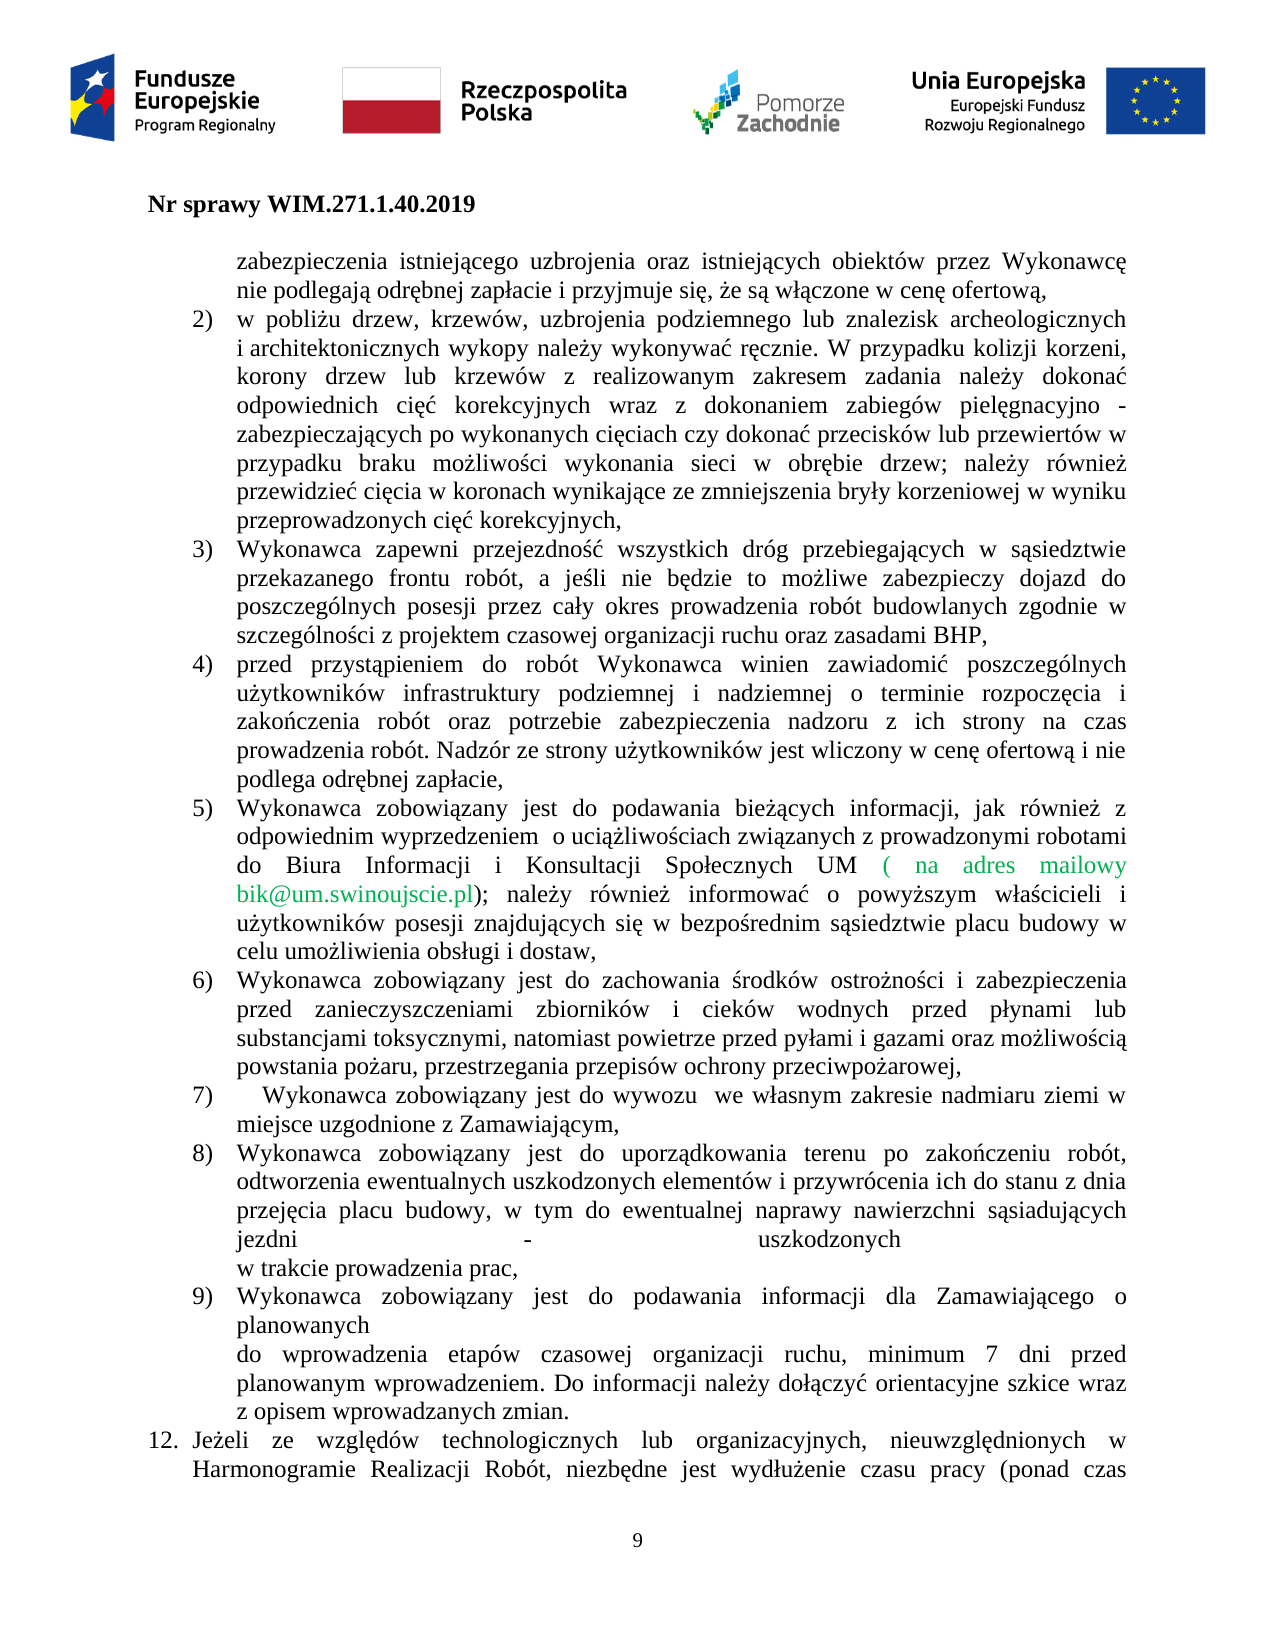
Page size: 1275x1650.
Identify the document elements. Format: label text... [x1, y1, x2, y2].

list Wykonawca zobowiązany jest do zachowania środków ostrożności i zabezpieczenia przed zanieczyszczeniami zbiorników i cieków wodnych przed płynami lub substancjami toksycznymi, natomiast powietrze przed pyłami i gazami oraz możliwością powstania pożaru, przestrzegania przepisów ochrony przeciwpożarowej, [192, 965, 1127, 1080]
picture [48, 31, 1227, 163]
list Wykonawca zapewni przejezdność wszystkich dróg przebiegających w sąsiedztwie przekazanego frontu robót, a jeśli nie będzie to możliwe zabezpieczy dojazd do poszczególnych posesji przez cały okres prowadzenia robót budowlanych zgodnie w szczególności z projektem czasowej organizacji ruchu oraz zasadami BHP, [192, 534, 1127, 649]
list Wykonawca zobowiązany jest do podawania informacji dla Zamawiającego o planowanych do wprowadzenia etapów czasowej organizacji ruchu, minimum 7 dni przed planowanym wprowadzeniem. Do informacji należy dołączyć orientacyjne szkice wraz z opisem wprowadzanych zmian. [192, 1281, 1127, 1425]
list Wykonawca zobowiązany jest do uporządkowania terenu po zakończeniu robót, odtworzenia ewentualnych uszkodzonych elementów i przywrócenia ich do stanu z dnia przejęcia placu budowy, w tym do ewentualnej naprawy nawierzchni sąsiadujących jezdni - uszkodzonych w trakcie prowadzenia prac, [192, 1138, 1127, 1281]
list Wykonawca zobowiązany jest do podawania bieżących informacji, jak również z odpowiednim wyprzedzeniem o uciążliwościach związanych z prowadzonymi robotami do Biura Informacji i Konsultacji Społecznych UM ( na adres mailowy bik@um.swinoujscie.pl); należy również informować o powyższym właścicieli i użytkowników posesji znajdujących się w bezpośrednim sąsiedztwie placu budowy w celu umożliwienia obsługi i dostaw, [192, 793, 1127, 965]
list przed przystąpieniem do robót Wykonawca winien zawiadomić poszczególnych użytkowników infrastruktury podziemnej i nadziemnej o terminie rozpoczęcia i zakończenia robót oraz potrzebie zabezpieczenia nadzoru z ich strony na czas prowadzenia robót. Nadzór ze strony użytkowników jest wliczony w cenę ofertową i nie podlega odrębnej zapłacie, [192, 649, 1127, 793]
list w pobliżu drzew, krzewów, uzbrojenia podziemnego lub znalezisk archeologicznych i architektonicznych wykopy należy wykonywać ręcznie. W przypadku kolizji korzeni, korony drzew lub krzewów z realizowanym zakresem zadania należy dokonać odpowiednich cięć korekcyjnych wraz z dokonaniem zabiegów pielęgnacyjno - zabezpieczających po wykonanych cięciach czy dokonać przecisków lub przewiertów w przypadku braku możliwości wykonania sieci w obrębie drzew; należy również przewidzieć cięcia w koronach wynikające ze zmniejszenia bryły korzeniowej w wyniku przeprowadzonych cięć korekcyjnych, [192, 304, 1127, 534]
list Wykonawca zobowiązany jest do wywozu we własnym zakresie nadmiaru ziemi w miejsce uzgodnione z Zamawiającym, [192, 1080, 1127, 1138]
